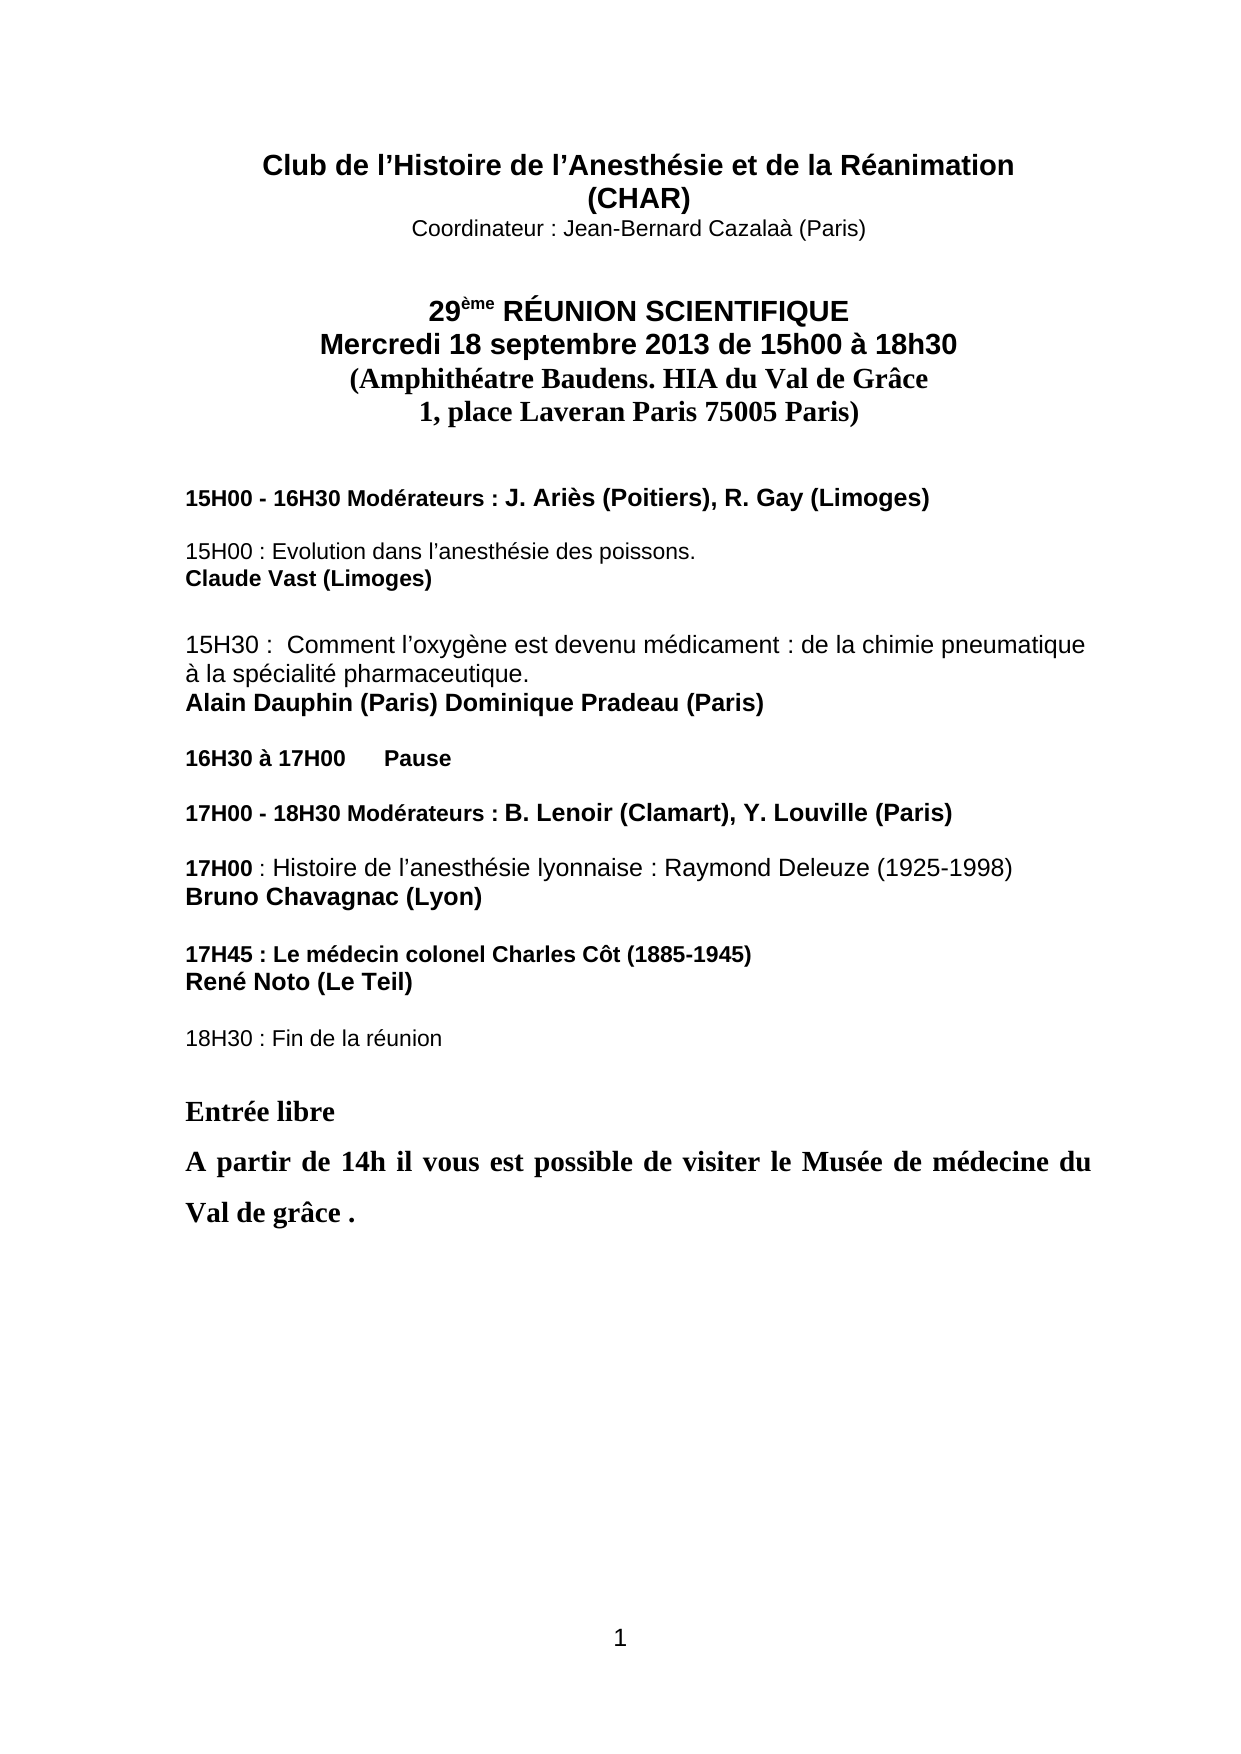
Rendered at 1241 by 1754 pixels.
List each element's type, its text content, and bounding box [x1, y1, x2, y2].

text 15H00 - 16H30 Modérateurs : J. Ariès (Poitiers), R. Gay (Limoges) [185, 483, 1093, 512]
text René Noto (Le Teil) [185, 967, 1093, 996]
text Entrée libre [185, 1094, 1093, 1128]
text Claude Vast (Limoges) [185, 564, 1093, 591]
text 1, place Laveran Paris 75005 Paris) [185, 394, 1093, 428]
text 17H00 - 18H30 Modérateurs : B. Lenoir (Clamart), Y. Louville (Paris) [185, 798, 1093, 827]
text (Amphithéatre Baudens. HIA du Val de Grâce [185, 361, 1093, 394]
text 17H45 : Le médecin colonel Charles Côt (1885-1945) [185, 941, 1093, 967]
text Coordinateur : Jean-Bernard Cazalaà (Paris) [185, 215, 1093, 241]
text A partir de 14h il vous est possible de visiter le Musée de médecine du Val de grâce . [185, 1144, 1093, 1228]
title Club de l’Histoire de l’Anesthésie et de la Réanimation [185, 148, 1093, 181]
title (CHAR) [185, 181, 1093, 215]
text 15H30 : Comment l’oxygène est devenu médicament : de la chimie pneumatique à la spécialité pharmaceutique. [185, 630, 1093, 688]
text 17H00 : Histoire de l’anesthésie lyonnaise : Raymond Deleuze (1925-1998) [185, 853, 1093, 882]
text Bruno Chavagnac (Lyon) [185, 882, 1093, 911]
subtitle Mercredi 18 septembre 2013 de 15h00 à 18h30 [185, 327, 1093, 361]
text 16H30 à 17H00 Pause [185, 745, 1093, 772]
text 18H30 : Fin de la réunion [185, 1025, 1093, 1051]
text 15H00 : Evolution dans l’anesthésie des poissons. [185, 538, 1093, 564]
text Alain Dauphin (Paris) Dominique Pradeau (Paris) [185, 688, 1093, 717]
text 29ème RÉUNION SCIENTIFIQUE [185, 294, 1093, 327]
